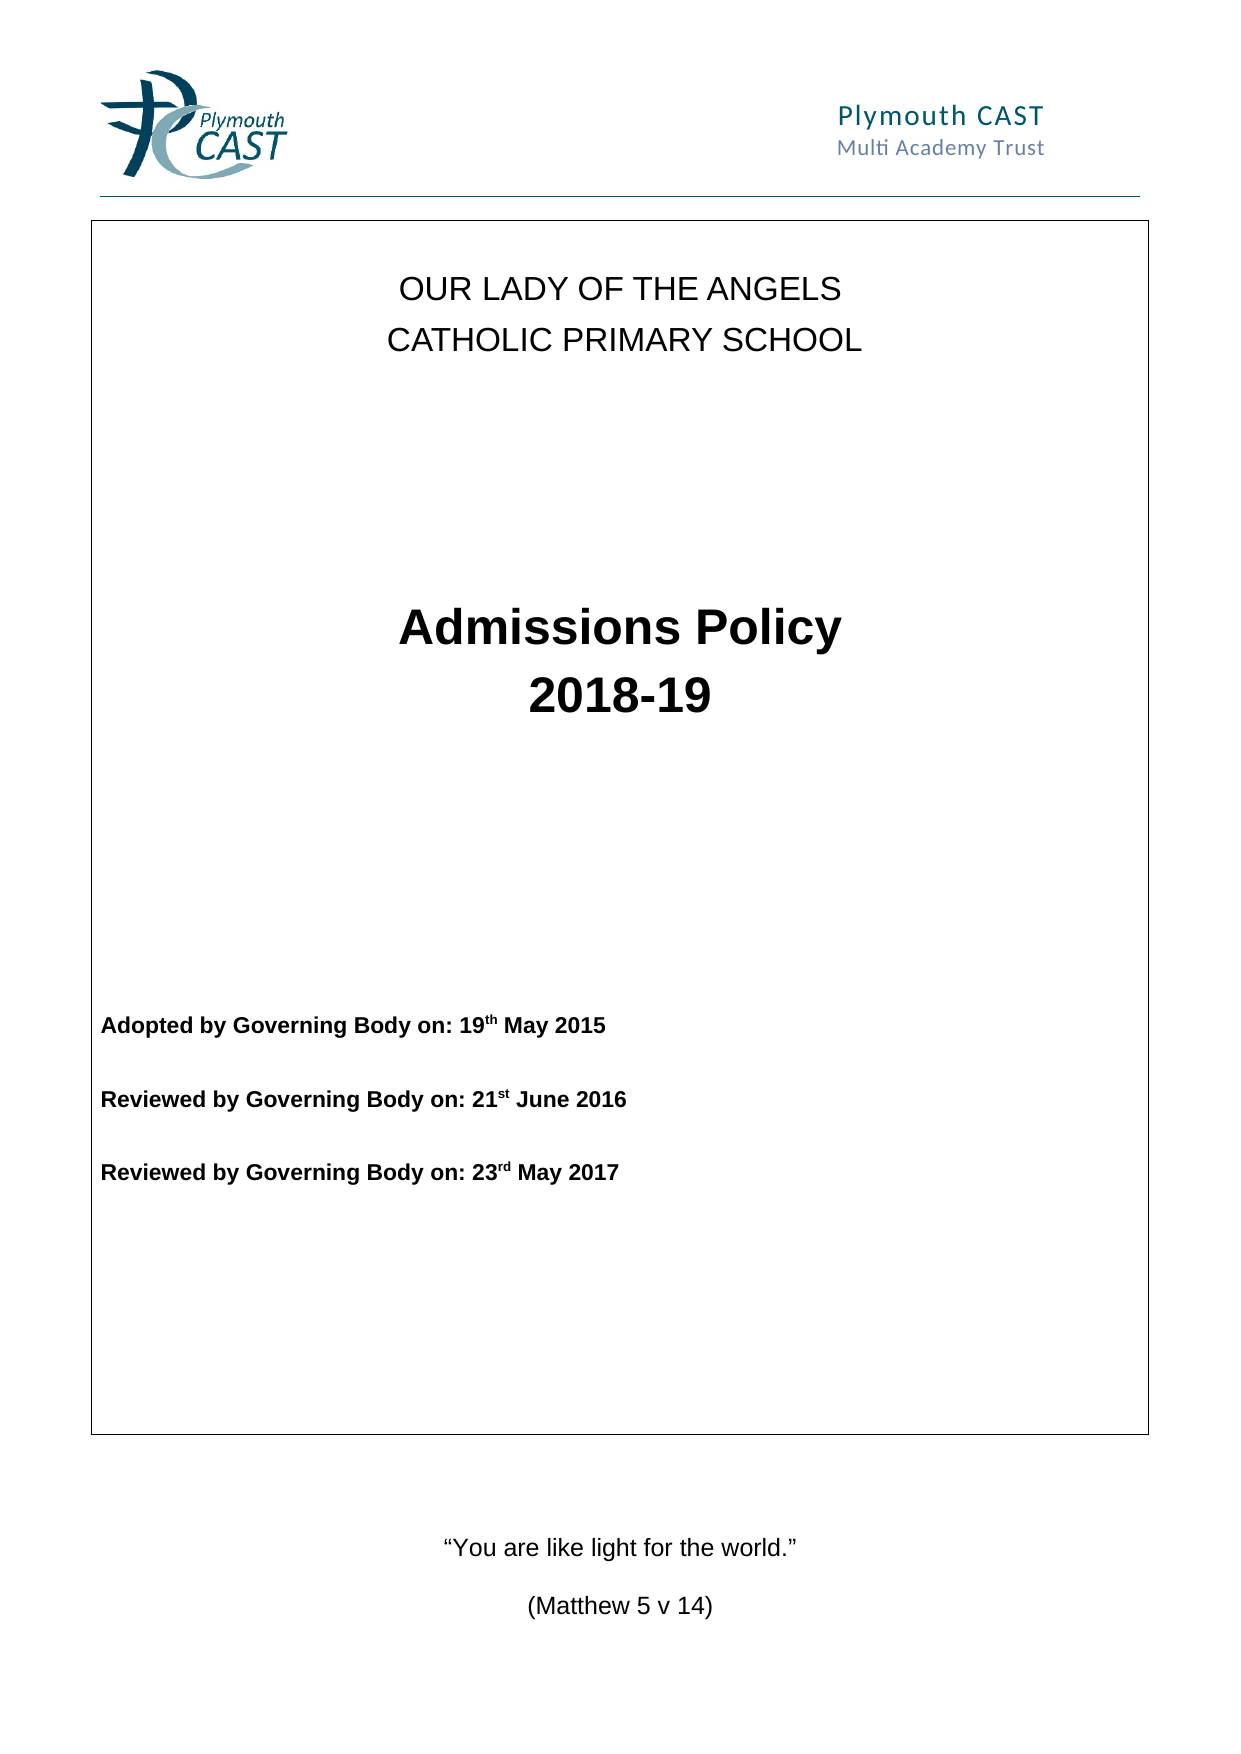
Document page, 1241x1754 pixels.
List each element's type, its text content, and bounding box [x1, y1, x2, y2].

text (Matthew 5 v 14) [100, 1591, 1140, 1619]
text Adopted by Governing Body on: 19th May 2015 [92, 1009, 1148, 1038]
text 2018-19 [92, 662, 1148, 723]
text Reviewed by Governing Body on: 21st June 2016 [92, 1082, 1148, 1112]
text Reviewed by Governing Body on: 23rd May 2017 [92, 1156, 1148, 1186]
picture [100, 70, 299, 180]
subtitle Catholic Primary School [92, 317, 1148, 358]
text “You are like light for the world.” [100, 1533, 1140, 1562]
subtitle Our Lady of the Angels [92, 266, 1148, 307]
text Admissions Policy [92, 594, 1148, 655]
